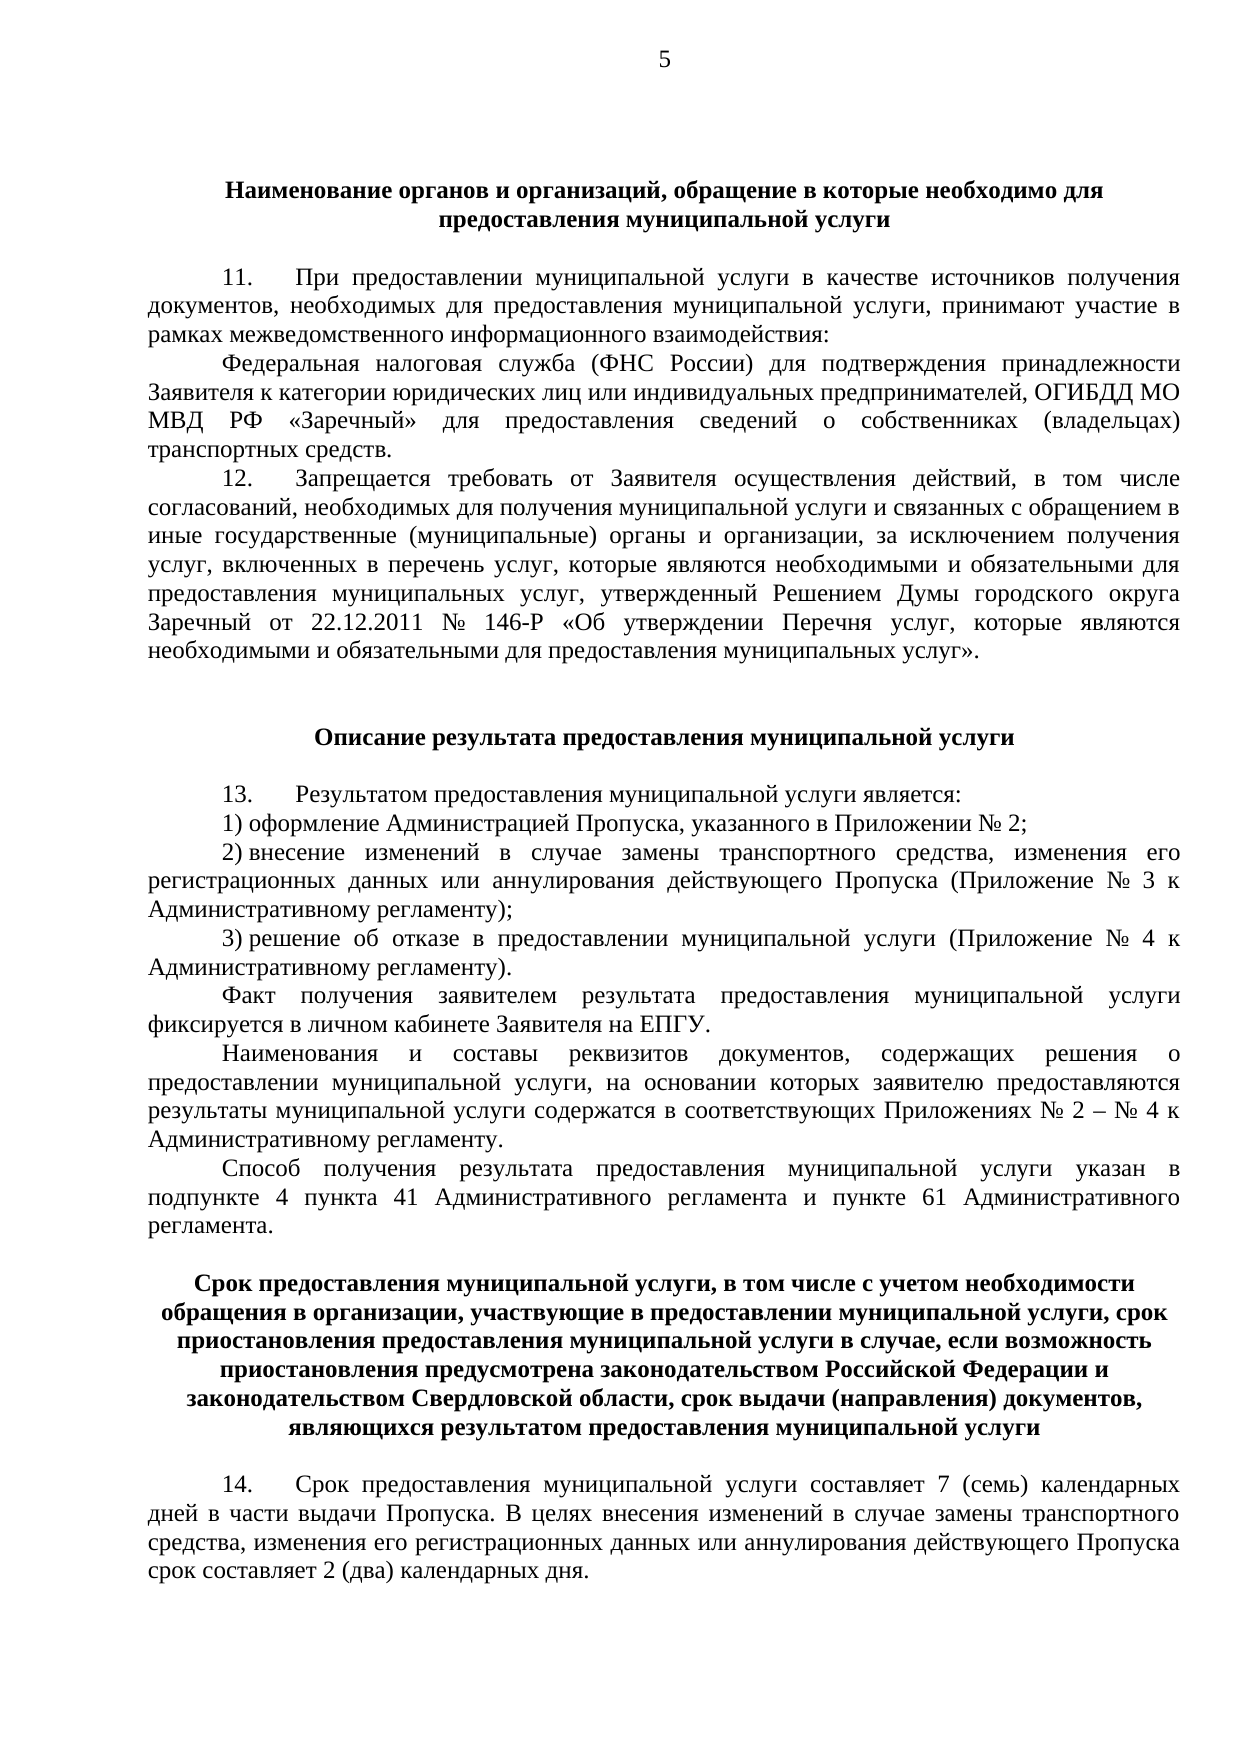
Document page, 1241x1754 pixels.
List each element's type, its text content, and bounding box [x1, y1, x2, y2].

text 2) внесение изменений в случае замены транспортного средства, изменения его регистрационных данных или аннулирования действующего Пропуска (Приложение № 3 к Административному регламенту); [148, 837, 1181, 923]
text 3) решение об отказе в предоставлении муниципальной услуги (Приложение № 4 к Административному регламенту). [148, 923, 1181, 981]
text Факт получения заявителем результата предоставления муниципальной услуги фиксируется в личном кабинете Заявителя на ЕПГУ. [148, 981, 1181, 1038]
text Наименования и составы реквизитов документов, содержащих решения о предоставлении муниципальной услуги, на основании которых заявителю предоставляются результаты муниципальной услуги содержатся в соответствующих Приложениях № 2 – № 4 к Административному регламенту. [148, 1038, 1181, 1153]
list Запрещается требовать от Заявителя осуществления действий, в том числе согласований, необходимых для получения муниципальной услуги и связанных с обращением в иные государственные (муниципальные) органы и организации, за исключением получения услуг, включенных в перечень услуг, которые являются необходимыми и обязательными для предоставления муниципальных услуг, утвержденный Решением Думы городского округа Заречный от 22.12.2011 № 146-Р «Об утверждении Перечня услуг, которые являются необходимыми и обязательными для предоставления муниципальных услуг». [148, 463, 1181, 664]
list Срок предоставления муниципальной услуги составляет 7 (семь) календарных дней в части выдачи Пропуска. В целях внесения изменений в случае замены транспортного средства, изменения его регистрационных данных или аннулирования действующего Пропуска срок составляет 2 (два) календарных дня. [148, 1469, 1181, 1584]
text Федеральная налоговая служба (ФНС России) для подтверждения принадлежности Заявителя к категории юридических лиц или индивидуальных предпринимателей, ОГИБДД МО МВД РФ «Заречный» для предоставления сведений о собственниках (владельцах) транспортных средств. [148, 348, 1181, 463]
title Описание результата предоставления муниципальной услуги [148, 722, 1181, 751]
text 1) оформление Администрацией Пропуска, указанного в Приложении № 2; [148, 808, 1181, 837]
list При предоставлении муниципальной услуги в качестве источников получения документов, необходимых для предоставления муниципальной услуги, принимают участие в рамках межведомственного информационного взаимодействия: [148, 262, 1181, 348]
text Способ получения результата предоставления муниципальной услуги указан в подпункте 4 пункта 41 Административного регламента и пункте 61 Административного регламента. [148, 1153, 1181, 1239]
list Результатом предоставления муниципальной услуги является: [148, 779, 1181, 808]
title Наименование органов и организаций, обращение в которые необходимо для предоставления муниципальной услуги [148, 176, 1181, 233]
title Срок предоставления муниципальной услуги, в том числе с учетом необходимости обращения в организации, участвующие в предоставлении муниципальной услуги, срок приостановления предоставления муниципальной услуги в случае, если возможность приостановления предусмотрена законодательством Российской Федерации и законодательством Свердловской области, срок выдачи (направления) документов, являющихся результатом предоставления муниципальной услуги [148, 1268, 1181, 1441]
